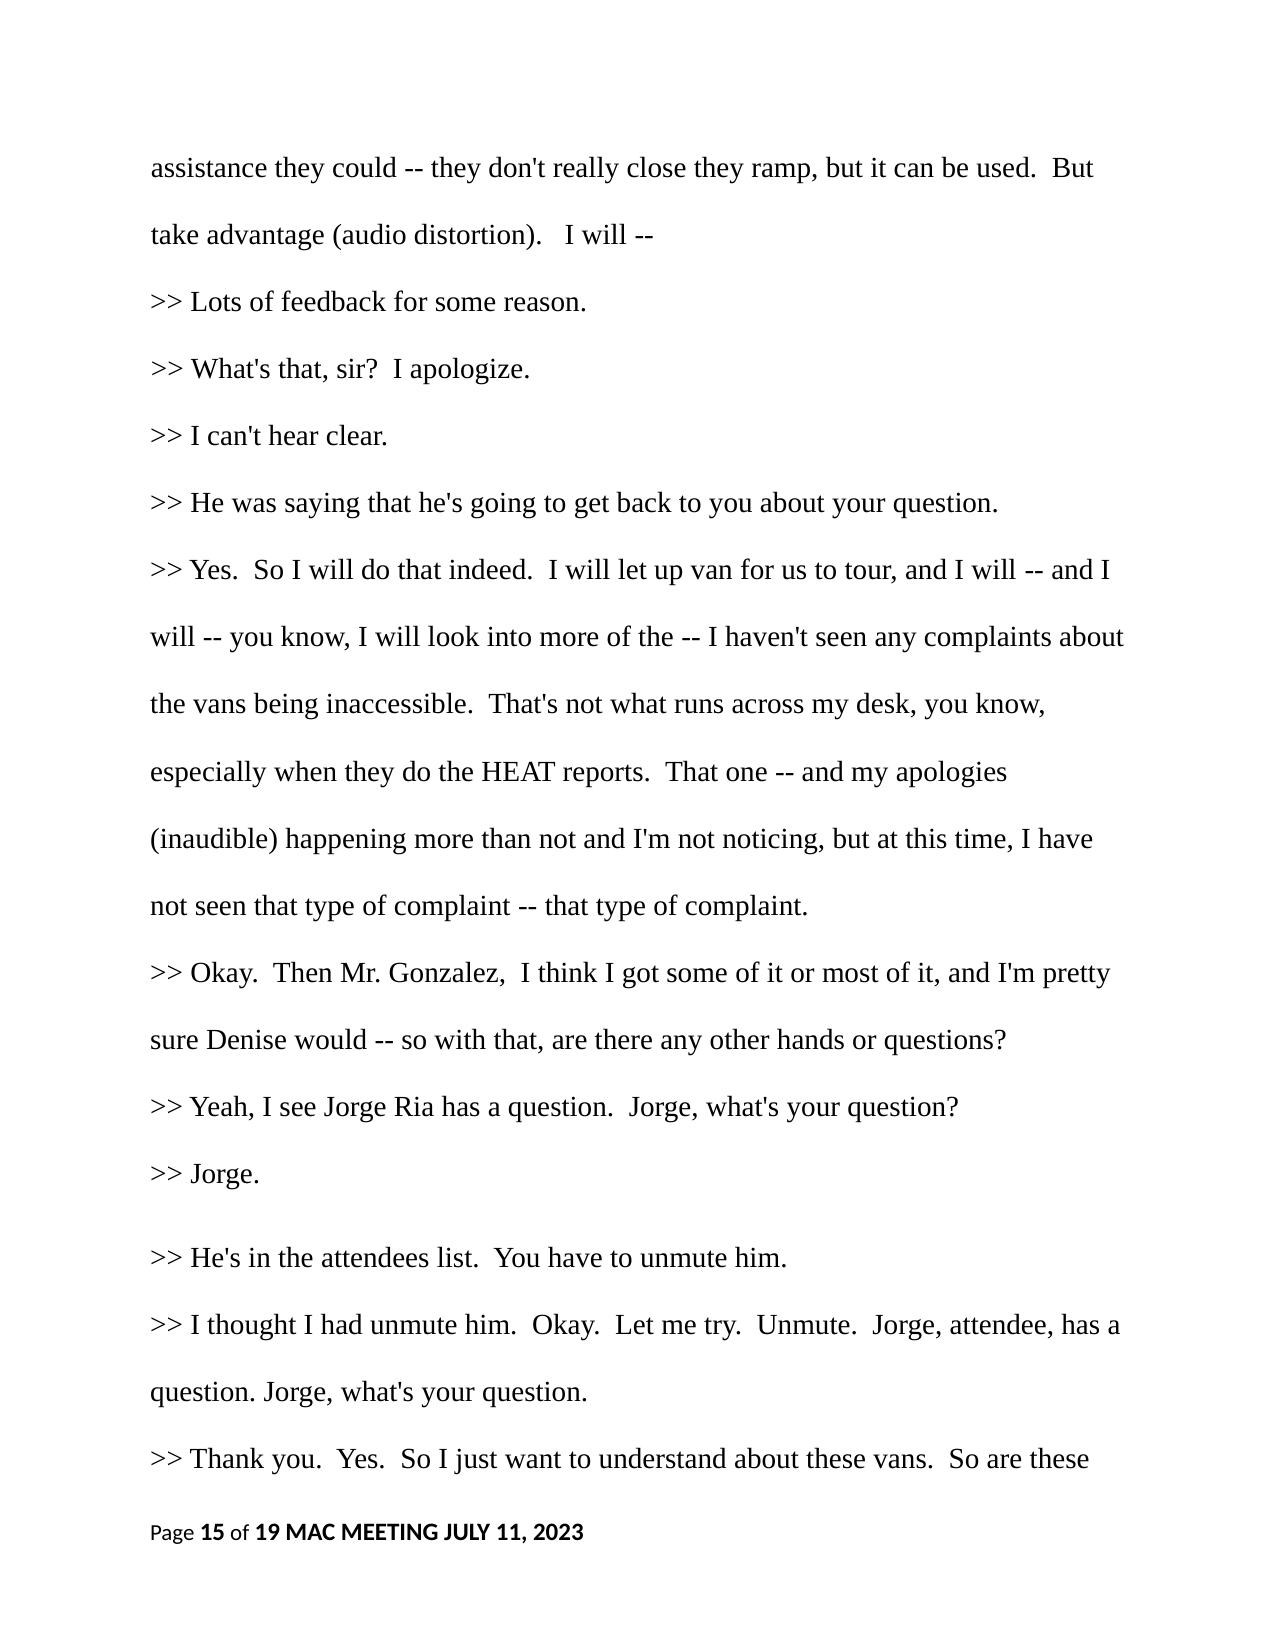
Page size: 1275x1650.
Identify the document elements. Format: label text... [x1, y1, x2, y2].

text >> I can't hear clear. >> He was saying that he's going to get back to you about your question. >> Yes. So I will do that indeed. I will let up van for us to tour, and I will -- and I will -- you know, I will look into more of the -- I haven't seen any complaints about the vans being inaccessible. That's not what runs across my desk, you know, especially when they do the HEAT reports. That one -- and my apologies (inaudible) happening more than not and I'm not noticing, but at this time, I have not seen that type of complaint -- that type of complaint. >> Okay. Then Mr. Gonzalez, I think I got some of it or most of it, and I'm pretty sure Denise would -- so with that, are there any other hands or questions? >> Yeah, I see Jorge Ria has a question. Jorge, what's your question? >> Jorge. [150, 418, 1125, 1190]
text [150, 1240, 1125, 1475]
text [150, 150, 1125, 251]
text >> Lots of feedback for some reason. >> What's that, sir? I apologize. [150, 284, 1125, 385]
